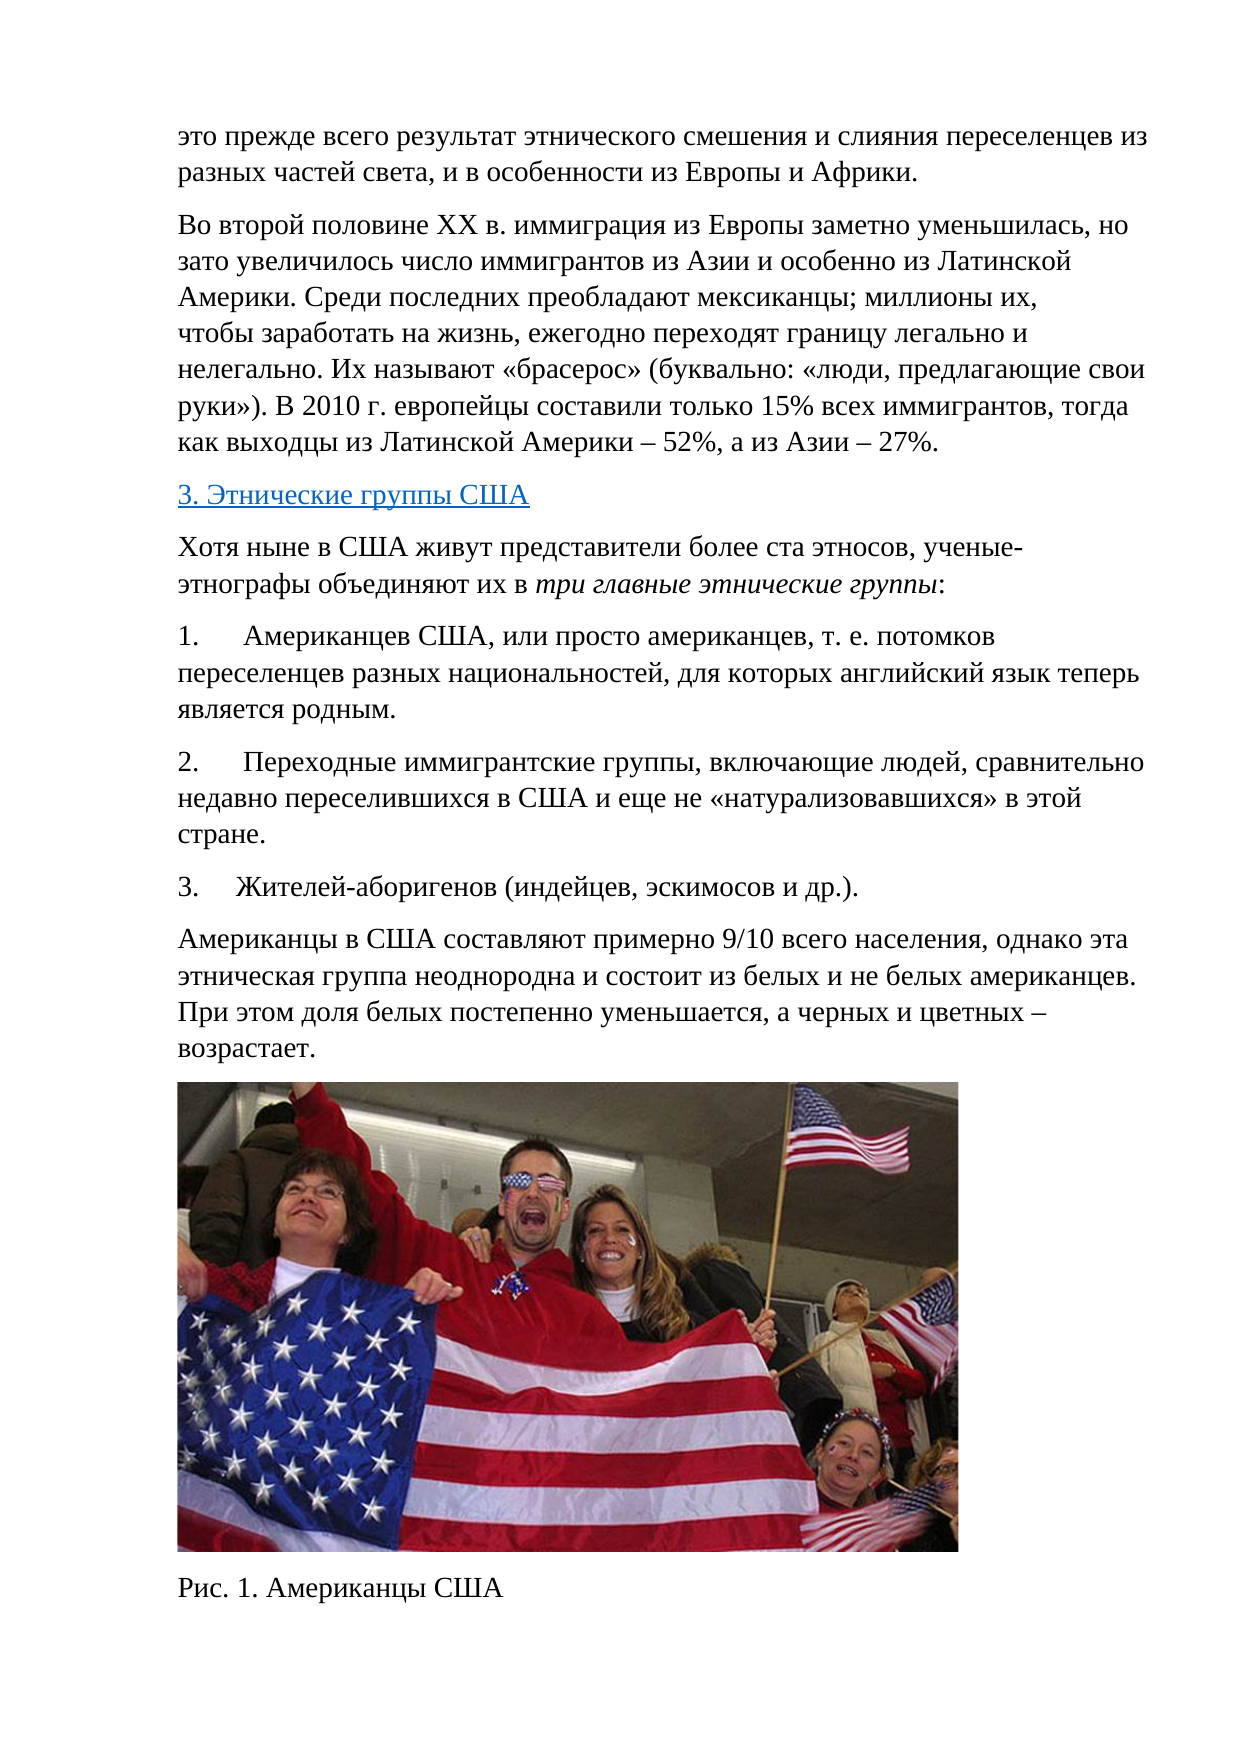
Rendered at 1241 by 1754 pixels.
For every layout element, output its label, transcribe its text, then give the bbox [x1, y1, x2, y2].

text 1. Американцев США, или просто американцев, т. е. потомков переселенцев разных национальностей, для которых английский язык теперь является родным. [177, 618, 1152, 724]
text 3. Жителей-аборигенов (индейцев, эскимосов и др.). [177, 869, 1152, 902]
text Американцы в США составляют примерно 9/10 всего населения, однако эта этническая группа неоднородна и состоит из белых и не белых американцев. При этом доля белых постепенно уменьшается, а черных и цветных – возрастает. [177, 922, 1152, 1063]
text Во второй половине ХХ в. иммиграция из Европы заметно уменьшилась, но зато увеличилось число иммигрантов из Азии и особенно из Латинской Америки. Среди последних преобладают мексиканцы; миллионы их, чтобы заработать на жизнь, ежегодно переходят границу легально и нелегально. Их называют «брасерос» (буквально: «люди, предлагающие свои руки»). В 2010 г. европейцы составили только 15% всех иммигрантов, тогда как выходцы из Латинской Америки – 52%, а из Азии – 27%. [177, 207, 1152, 457]
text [177, 118, 1152, 188]
picture [177, 1082, 959, 1552]
text 3. Этнические группы США [177, 477, 1152, 510]
text 2. Переходные иммигрантские группы, включающие людей, сравнительно недавно переселившихся в США и еще не «натурализовавшихся» в этой стране. [177, 744, 1152, 849]
text Рис. 1. Американцы США [177, 1570, 1152, 1604]
text Хотя ныне в США живут представители более ста этносов, ученые-этнографы объединяют их в три главные этнические группы: [177, 529, 1152, 599]
